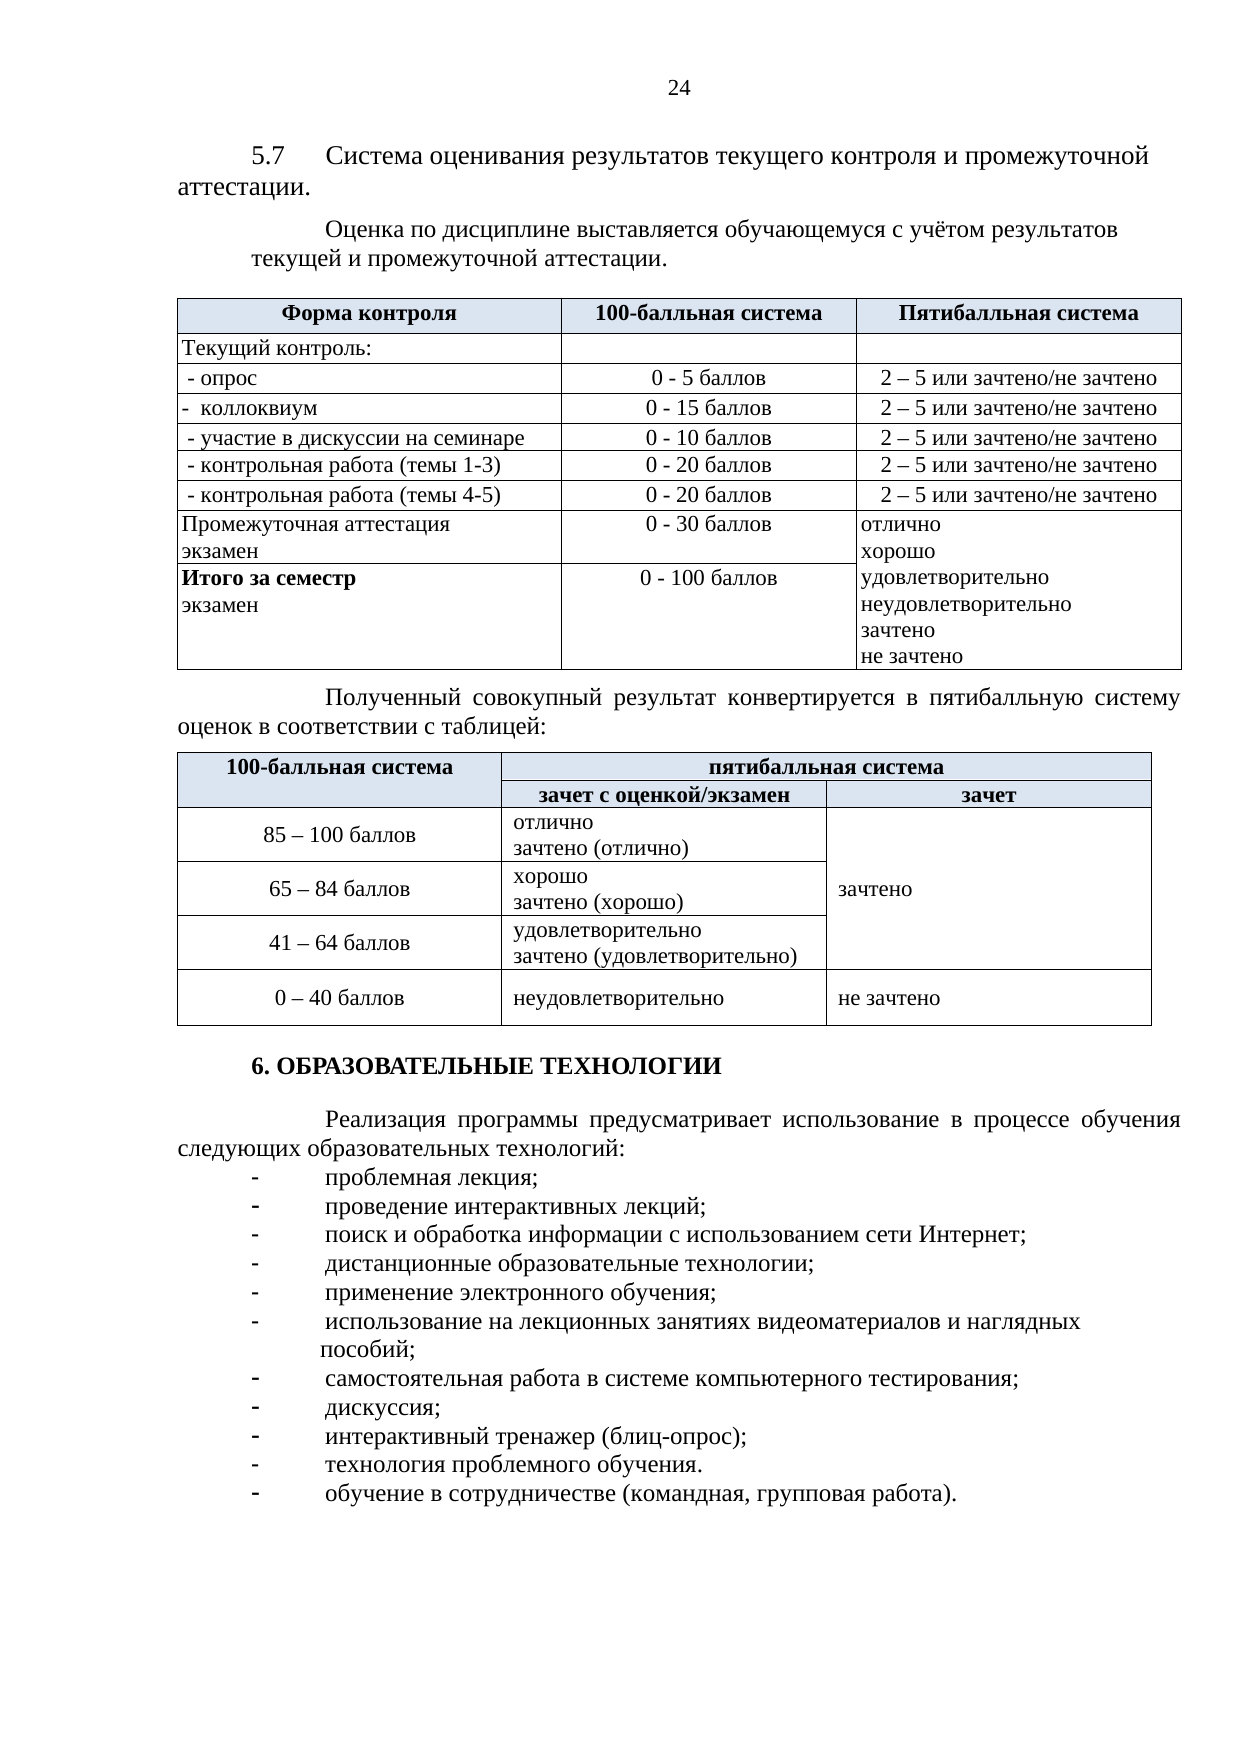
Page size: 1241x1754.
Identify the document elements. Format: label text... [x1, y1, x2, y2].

table_cell отлично зачтено (отлично) [502, 808, 826, 861]
table_cell 2 – 5 или зачтено/не зачтено [857, 481, 1181, 509]
table_header 100-балльная система [178, 753, 501, 807]
table_cell не зачтено [827, 970, 1151, 1025]
table_cell 0 - 30 баллов [562, 511, 856, 563]
text Оценка по дисциплине выставляется обучающемуся с учётом результатов текущей и промежуточной аттестации. [251, 214, 1181, 271]
list Реализация программы предусматривает использование в процессе обучения следующих образовательных технологий: [177, 1104, 1181, 1162]
table_cell 41 – 64 баллов [178, 916, 501, 969]
table_cell 0 - 10 баллов [562, 424, 856, 450]
table_cell 0 - 100 баллов [562, 564, 856, 669]
table_header Форма контроля [178, 299, 561, 333]
table_cell 2 – 5 или зачтено/не зачтено [857, 451, 1181, 480]
table_header пятибалльная система [502, 753, 1151, 779]
table_header 100-балльная система [562, 299, 856, 333]
table_header Пятибалльная система [857, 299, 1181, 333]
table_cell 0 – 40 баллов [178, 970, 501, 1025]
list пособий; [251, 1334, 1181, 1363]
table_cell 0 - 20 баллов [562, 481, 856, 509]
table_cell 2 – 5 или зачтено/не зачтено [857, 364, 1181, 393]
table_cell хорошо зачтено (хорошо) [502, 862, 826, 914]
table_cell Текущий контроль: [178, 334, 561, 363]
table_cell 65 – 84 баллов [178, 862, 501, 914]
table_cell зачтено [827, 808, 1151, 969]
list обучение в сотрудничестве (командная, групповая работа). [177, 1478, 1181, 1507]
subtitle 6. ОБРАЗОВАТЕЛЬНЫЕ ТЕХНОЛОГИИ [177, 1051, 1181, 1079]
table_cell 2 – 5 или зачтено/не зачтено [857, 424, 1181, 450]
table_cell [562, 334, 856, 363]
subtitle 5.7 Система оценивания результатов текущего контроля и промежуточной аттестации. [177, 139, 1181, 201]
list дистанционные образовательные технологии; [177, 1248, 1181, 1277]
table_cell 0 - 20 баллов [562, 451, 856, 480]
table_cell - участие в дискуссии на семинаре [178, 424, 561, 450]
list дискуссия; [177, 1392, 1181, 1421]
table_cell [857, 334, 1181, 363]
table_cell удовлетворительно зачтено (удовлетворительно) [502, 916, 826, 969]
list использование на лекционных занятиях видеоматериалов и наглядных [177, 1306, 1181, 1334]
table_cell 0 - 15 баллов [562, 394, 856, 422]
table_cell 85 – 100 баллов [178, 808, 501, 861]
list самостоятельная работа в системе компьютерного тестирования; [177, 1363, 1181, 1392]
list интерактивный тренажер (блиц-опрос); [177, 1421, 1181, 1449]
table_cell 2 – 5 или зачтено/не зачтено [857, 394, 1181, 422]
table_cell 0 - 5 баллов [562, 364, 856, 393]
table_cell отлично хорошо удовлетворительно неудовлетворительно зачтено не зачтено [857, 511, 1181, 669]
table_cell - опрос [178, 364, 561, 393]
list проведение интерактивных лекций; [177, 1191, 1181, 1219]
table_cell зачет [827, 781, 1151, 807]
list проблемная лекция; [177, 1162, 1181, 1191]
table_cell зачет с оценкой/экзамен [502, 781, 826, 807]
table_cell Промежуточная аттестация экзамен [178, 511, 561, 563]
table_cell - контрольная работа (темы 1-3) [178, 451, 561, 480]
list применение электронного обучения; [177, 1277, 1181, 1306]
list поиск и обработка информации с использованием сети Интернет; [177, 1219, 1181, 1248]
table_cell неудовлетворительно [502, 970, 826, 1025]
table_cell Итого за семестр экзамен [178, 564, 561, 669]
table_cell - контрольная работа (темы 4-5) [178, 481, 561, 509]
list технология проблемного обучения. [177, 1449, 1181, 1478]
table_cell - коллоквиум [178, 394, 561, 422]
list Полученный совокупный результат конвертируется в пятибалльную систему оценок в соответствии с таблицей: [177, 682, 1181, 740]
